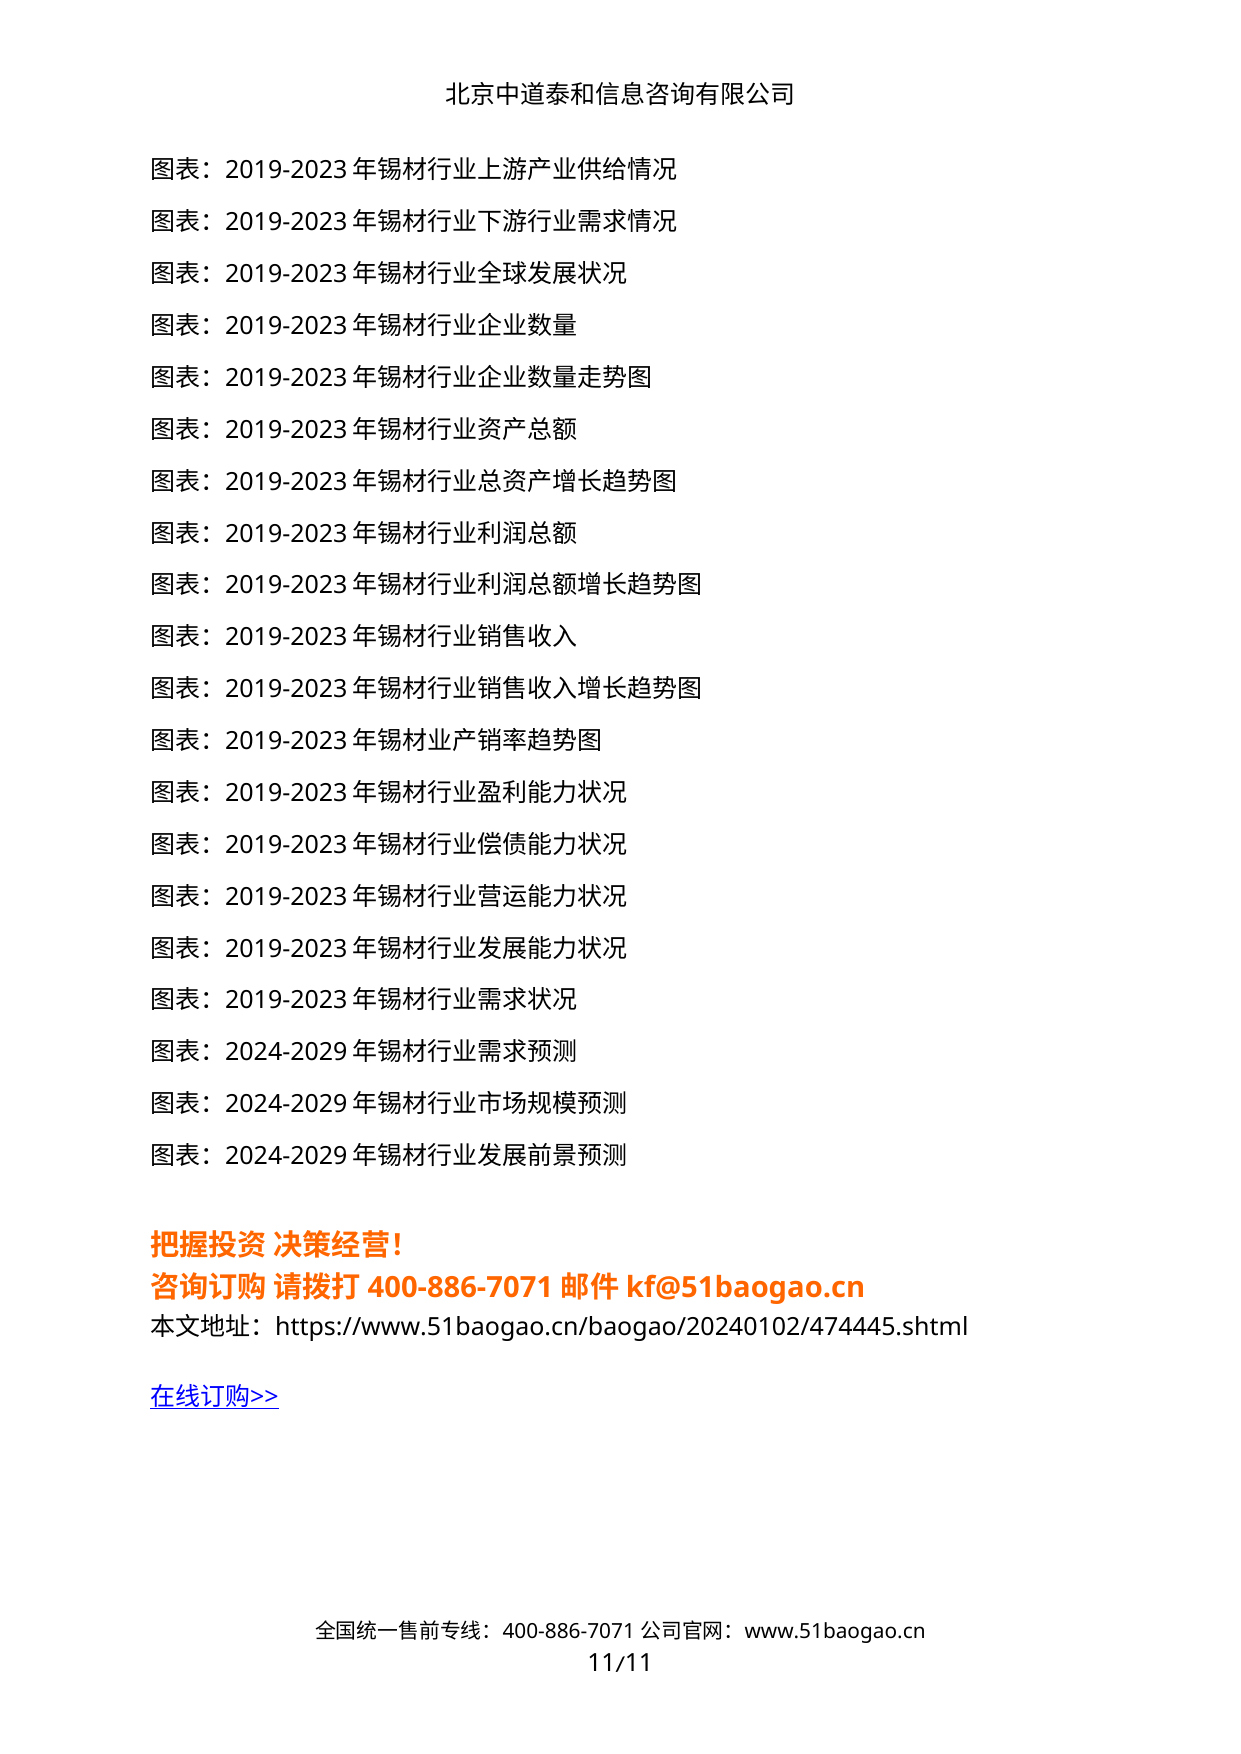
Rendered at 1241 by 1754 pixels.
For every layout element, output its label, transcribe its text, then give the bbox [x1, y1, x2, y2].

text 图表：2019-2023年锡材行业利润总额增长趋势图 [150, 565, 1090, 601]
text 在线订购>> [150, 1342, 1090, 1413]
text 图表：2019-2023年锡材行业发展能力状况 [150, 928, 1090, 964]
text 图表：2019-2023年锡材行业上游产业供给情况 [150, 150, 1090, 186]
text 图表：2019-2023年锡材行业企业数量走势图 [150, 357, 1090, 394]
text 图表：2019-2023年锡材行业偿债能力状况 [150, 824, 1090, 861]
text 图表：2019-2023年锡材行业全球发展状况 [150, 254, 1090, 290]
text 图表：2024-2029年锡材行业发展前景预测 [150, 1136, 1090, 1172]
text 图表：2019-2023年锡材行业下游行业需求情况 [150, 202, 1090, 238]
text 图表：2019-2023年锡材行业营运能力状况 [150, 876, 1090, 912]
text 图表：2019-2023年锡材行业总资产增长趋势图 [150, 461, 1090, 497]
text 图表：2019-2023年锡材行业销售收入 [150, 617, 1090, 653]
text 图表：2024-2029年锡材行业市场规模预测 [150, 1084, 1090, 1120]
text 图表：2019-2023年锡材行业资产总额 [150, 409, 1090, 446]
text 图表：2024-2029年锡材行业需求预测 [150, 1032, 1090, 1068]
text 图表：2019-2023年锡材行业利润总额 [150, 513, 1090, 549]
text 把握投资 决策经营！咨询订购 请拨打 400-886-7071 邮件 kf@51baogao.cn本文地址：https://www.51baogao.cn/baogao/20240102/474445.shtml [150, 1187, 1090, 1342]
text 图表：2019-2023年锡材行业销售收入增长趋势图 [150, 669, 1090, 705]
text 图表：2019-2023年锡材行业盈利能力状况 [150, 772, 1090, 809]
text 图表：2019-2023年锡材行业企业数量 [150, 306, 1090, 342]
text 图表：2019-2023年锡材行业需求状况 [150, 980, 1090, 1016]
text 图表：2019-2023年锡材业产销率趋势图 [150, 721, 1090, 757]
